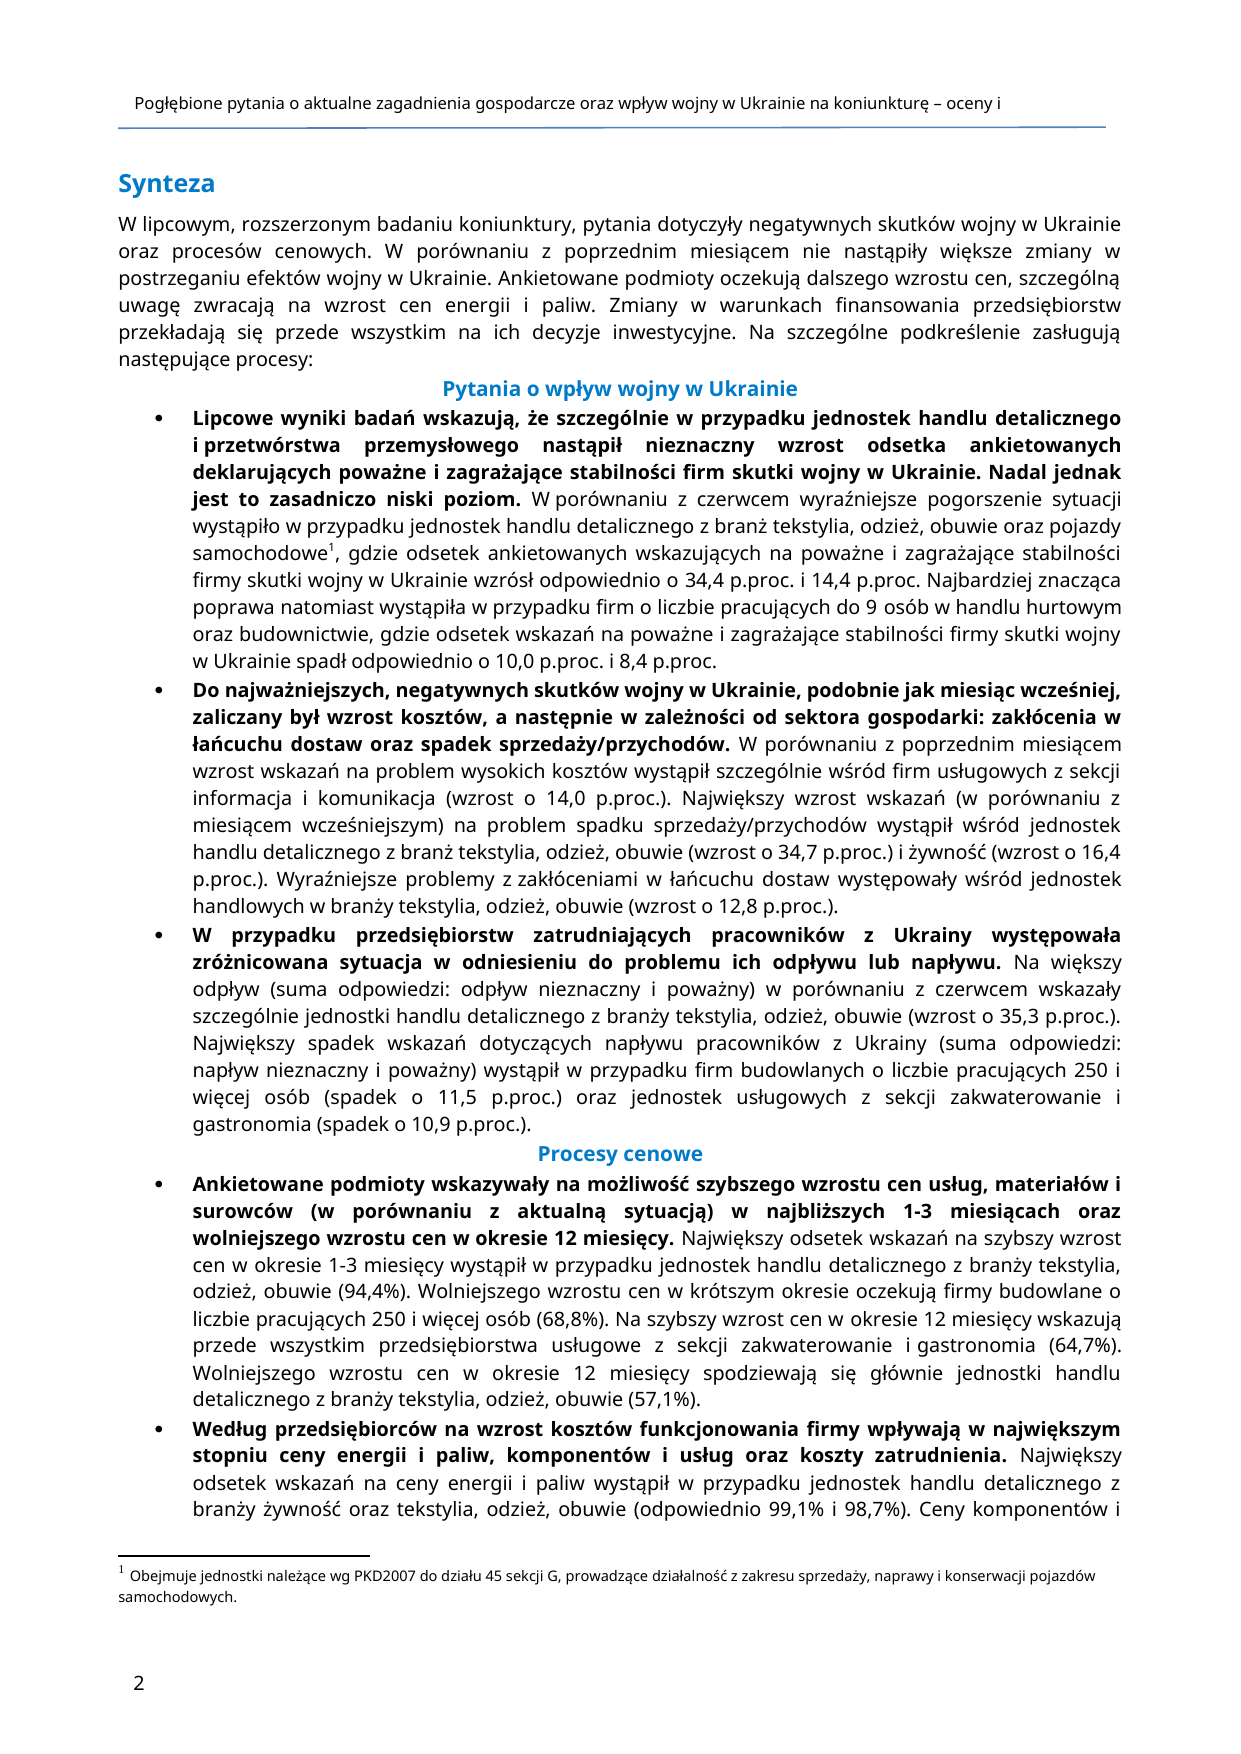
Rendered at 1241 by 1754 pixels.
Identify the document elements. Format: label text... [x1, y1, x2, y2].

list Do najważniejszych, negatywnych skutków wojny w Ukrainie, podobnie jak miesiąc wcześniej, zaliczany był wzrost kosztów, a następnie w zależności od sektora gospodarki: zakłócenia w łańcuchu dostaw oraz spadek sprzedaży/przychodów. W porównaniu z poprzednim miesiącem wzrost wskazań na problem wysokich kosztów wystąpił szczególnie wśród firm usługowych z sekcji informacja i komunikacja (wzrost o 14,0 p.proc.). Największy wzrost wskazań (w porównaniu z miesiącem wcześniejszym) na problem spadku sprzedaży/przychodów wystąpił wśród jednostek handlu detalicznego z branż tekstylia, odzież, obuwie (wzrost o 34,7 p.proc.) i żywność (wzrost o 16,4 p.proc.). Wyraźniejsze problemy z zakłóceniami w łańcuchu dostaw występowały wśród jednostek handlowych w branży tekstylia, odzież, obuwie (wzrost o 12,8 p.proc.). [155, 677, 1122, 919]
list Ankietowane podmioty wskazywały na możliwość szybszego wzrostu cen usług, materiałów i surowców (w porównaniu z aktualną sytuacją) w najbliższych 1-3 miesiącach oraz wolniejszego wzrostu cen w okresie 12 miesięcy. Największy odsetek wskazań na szybszy wzrost cen w okresie 1-3 miesięcy wystąpił w przypadku jednostek handlu detalicznego z branży tekstylia, odzież, obuwie (94,4%). Wolniejszego wzrostu cen w krótszym okresie oczekują firmy budowlane o liczbie pracujących 250 i więcej osób (68,8%). Na szybszy wzrost cen w okresie 12 miesięcy wskazują przede wszystkim przedsiębiorstwa usługowe z sekcji zakwaterowanie i gastronomia (64,7%). Wolniejszego wzrostu cen w okresie 12 miesięcy spodziewają się głównie jednostki handlu detalicznego z branży tekstylia, odzież, obuwie (57,1%). [155, 1170, 1122, 1413]
list Lipcowe wyniki badań wskazują, że szczególnie w przypadku jednostek handlu detalicznego i przetwórstwa przemysłowego nastąpił nieznaczny wzrost odsetka ankietowanych deklarujących poważne i zagrażające stabilności firm skutki wojny w Ukrainie. Nadal jednak jest to zasadniczo niski poziom. W porównaniu z czerwcem wyraźniejsze pogorszenie sytuacji wystąpiło w przypadku jednostek handlu detalicznego z branż tekstylia, odzież, obuwie oraz pojazdy samochodowe, gdzie odsetek ankietowanych wskazujących na poważne i zagrażające stabilności firmy skutki wojny w Ukrainie wzrósł odpowiednio o 34,4 p.proc. i 14,4 p.proc. Najbardziej znacząca poprawa natomiast wystąpiła w przypadku firm o liczbie pracujących do 9 osób w handlu hurtowym oraz budownictwie, gdzie odsetek wskazań na poważne i zagrażające stabilności firmy skutki wojny w Ukrainie spadł odpowiednio o 10,0 p.proc. i 8,4 p.proc. [155, 405, 1122, 674]
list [155, 1415, 1122, 1523]
text Procesy cenowe [118, 1139, 1122, 1168]
list W przypadku przedsiębiorstw zatrudniających pracowników z Ukrainy występowała zróżnicowana sytuacja w odniesieniu do problemu ich odpływu lub napływu. Na większy odpływ (suma odpowiedzi: odpływ nieznaczny i poważny) w porównaniu z czerwcem wskazały szczególnie jednostki handlu detalicznego z branży tekstylia, odzież, obuwie (wzrost o 35,3 p.proc.). Największy spadek wskazań dotyczących napływu pracowników z Ukrainy (suma odpowiedzi: napływ nieznaczny i poważny) wystąpił w przypadku firm budowlanych o liczbie pracujących 250 i więcej osób (spadek o 11,5 p.proc.) oraz jednostek usługowych z sekcji zakwaterowanie i gastronomia (spadek o 10,9 p.proc.). [155, 921, 1122, 1137]
text Pytania o wpływ wojny w Ukrainie [118, 374, 1122, 403]
text W lipcowym, rozszerzonym badaniu koniunktury, pytania dotyczyły negatywnych skutków wojny w Ukrainie oraz procesów cenowych. W porównaniu z poprzednim miesiącem nie nastąpiły większe zmiany w postrzeganiu efektów wojny w Ukrainie. Ankietowane podmioty oczekują dalszego wzrostu cen, szczególną uwagę zwracają na wzrost cen energii i paliw. Zmiany w warunkach finansowania przedsiębiorstw przekładają się przede wszystkim na ich decyzje inwestycyjne. Na szczególne podkreślenie zasługują następujące procesy: [118, 210, 1122, 372]
subtitle Synteza [118, 173, 1122, 198]
